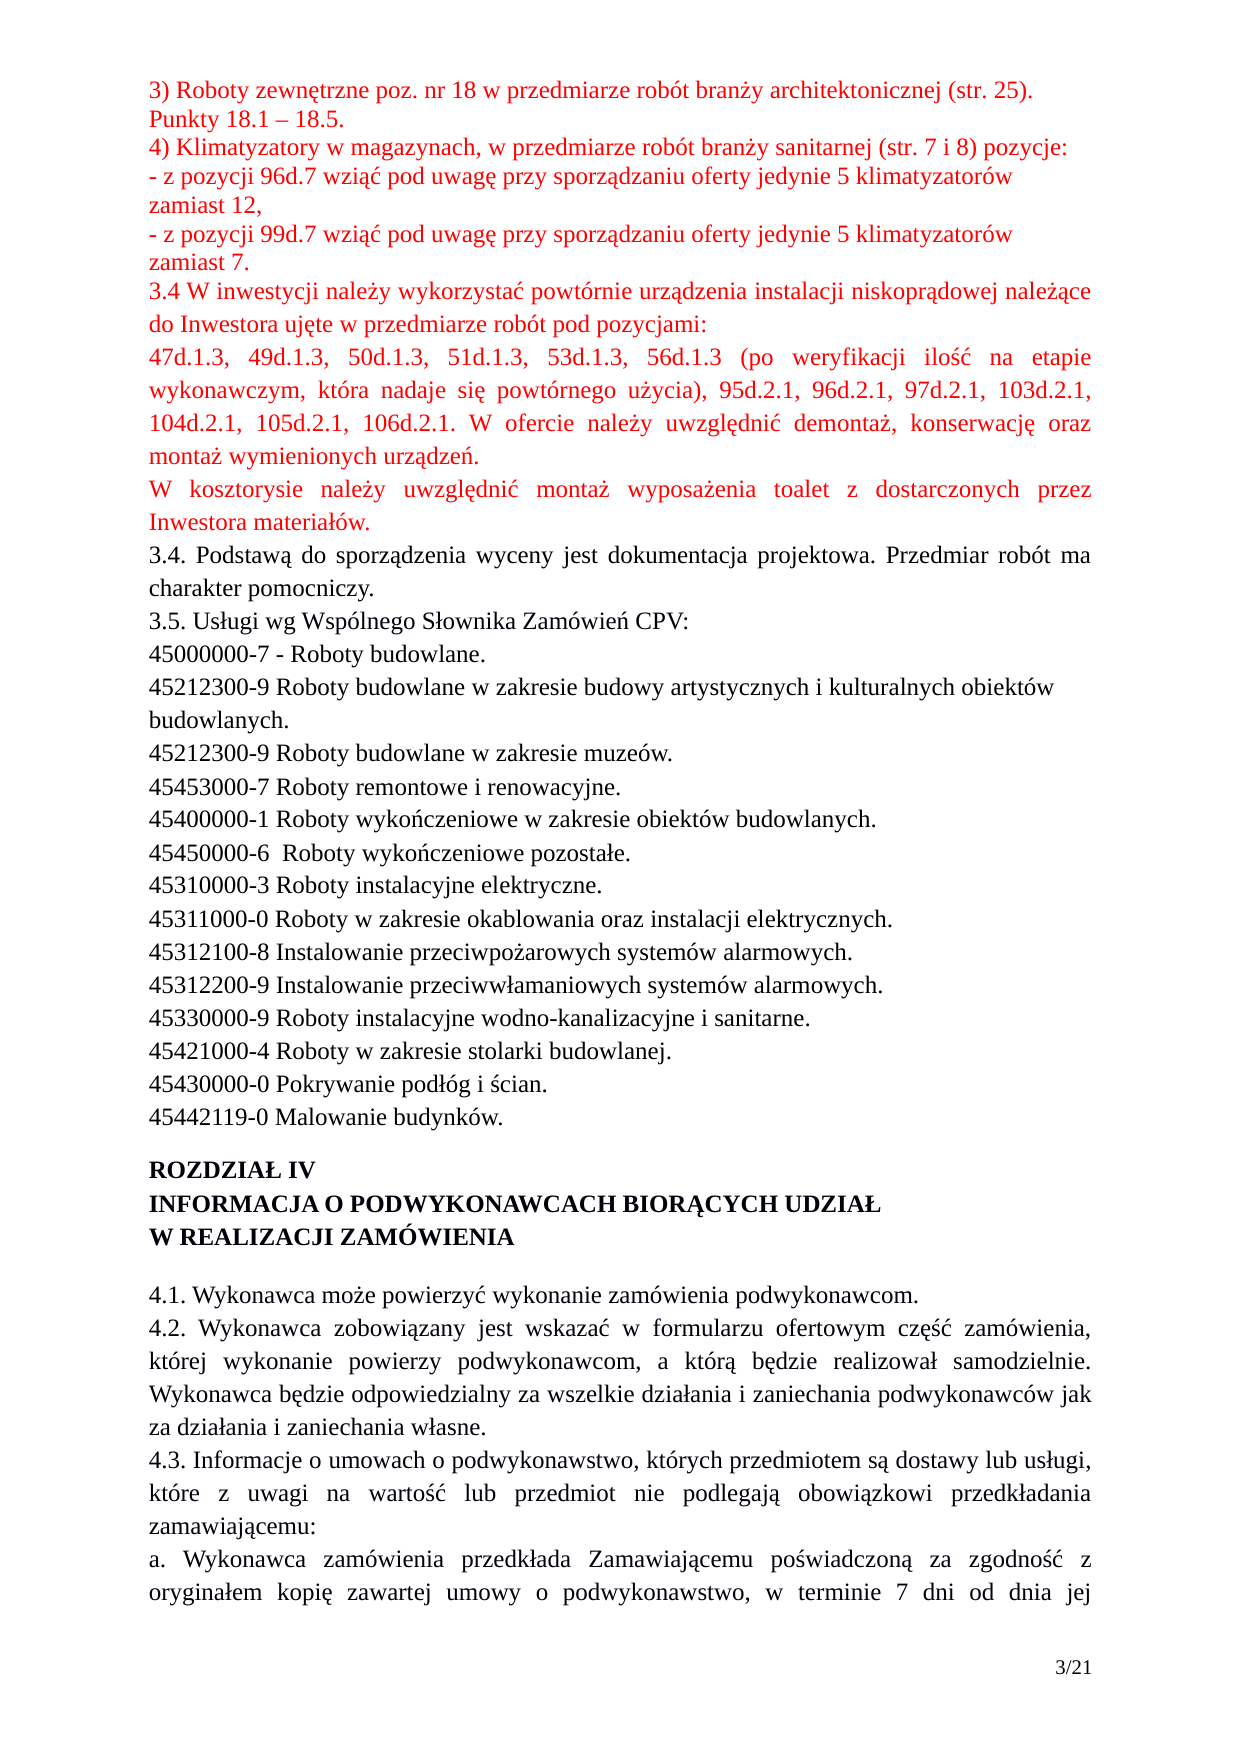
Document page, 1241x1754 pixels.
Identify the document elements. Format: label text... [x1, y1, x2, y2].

text 45212300-9 Roboty budowlane w zakresie budowy artystycznych i kulturalnych obiektów budowlanych. [148, 672, 1092, 734]
text 4) Klimatyzatory w magazynach, w przedmiarze robót branży sanitarnej (str. 7 i 8) pozycje: [148, 132, 1092, 161]
text ROZDZIAŁ IV [148, 1156, 1092, 1184]
text 45310000-3 Roboty instalacyjne elektryczne. [148, 871, 1092, 899]
text 4.1. Wykonawca może powierzyć wykonanie zamówienia podwykonawcom. [148, 1280, 1092, 1308]
text 4.3. Informacje o umowach o podwykonawstwo, których przedmiotem są dostawy lub usługi, które z uwagi na wartość lub przedmiot nie podlegają obowiązkowi przedkładania zamawiającemu: [148, 1445, 1092, 1539]
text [148, 1544, 1092, 1606]
text 3.4. Podstawą do sporządzenia wyceny jest dokumentacja projektowa. Przedmiar robót ma charakter pomocniczy. [148, 540, 1092, 602]
text W kosztorysie należy uwzględnić montaż wyposażenia toalet z dostarczonych przez Inwestora materiałów. [148, 474, 1092, 536]
text 45212300-9 Roboty budowlane w zakresie muzeów. [148, 738, 1092, 767]
text 45312200-9 Instalowanie przeciwwłamaniowych systemów alarmowych. [148, 970, 1092, 998]
text 4.2. Wykonawca zobowiązany jest wskazać w formularzu ofertowym część zamówienia, której wykonanie powierzy podwykonawcom, a którą będzie realizował samodzielnie. Wykonawca będzie odpowiedzialny za wszelkie działania i zaniechania podwykonawców jak za działania i zaniechania własne. [148, 1313, 1092, 1441]
text 45000000-7 - Roboty budowlane. [148, 639, 1092, 668]
text 45400000-1 Roboty wykończeniowe w zakresie obiektów budowlanych. [148, 804, 1092, 833]
text 45442119-0 Malowanie budynków. [148, 1102, 1092, 1131]
text INFORMACJA O PODWYKONAWCACH BIORĄCYCH UDZIAŁ [148, 1189, 1092, 1217]
text 45311000-0 Roboty w zakresie okablowania oraz instalacji elektrycznych. [148, 904, 1092, 932]
text 45421000-4 Roboty w zakresie stolarki budowlanej. [148, 1036, 1092, 1064]
text 47d.1.3, 49d.1.3, 50d.1.3, 51d.1.3, 53d.1.3, 56d.1.3 (po weryfikacji ilość na etapie wykonawczym, która nadaje się powtórnego użycia), 95d.2.1, 96d.2.1, 97d.2.1, 103d.2.1, 104d.2.1, 105d.2.1, 106d.2.1. W ofercie należy uwzględnić demontaż, konserwację oraz montaż wymienionych urządzeń. [148, 342, 1092, 470]
text 3.4 W inwestycji należy wykorzystać powtórnie urządzenia instalacji niskoprądowej należące do Inwestora ujęte w przedmiarze robót pod pozycjami: [148, 276, 1092, 338]
text 45330000-9 Roboty instalacyjne wodno-kanalizacyjne i sanitarne. [148, 1003, 1092, 1031]
text W REALIZACJI ZAMÓWIENIA [148, 1222, 1092, 1250]
text 3.5. Usługi wg Wspólnego Słownika Zamówień CPV: [148, 606, 1092, 635]
text 45430000-0 Pokrywanie podłóg i ścian. [148, 1069, 1092, 1097]
text - z pozycji 99d.7 wziąć pod uwagę przy sporządzaniu oferty jedynie 5 klimatyzatorów zamiast 7. [148, 219, 1092, 276]
text - z pozycji 96d.7 wziąć pod uwagę przy sporządzaniu oferty jedynie 5 klimatyzatorów zamiast 12, [148, 161, 1092, 219]
text 45453000-7 Roboty remontowe i renowacyjne. [148, 772, 1092, 800]
text 45450000-6 Roboty wykończeniowe pozostałe. [148, 838, 1092, 866]
text 3) Roboty zewnętrzne poz. nr 18 w przedmiarze robót branży architektonicznej (str. 25). Punkty 18.1 – 18.5. [148, 75, 1092, 132]
text 45312100-8 Instalowanie przeciwpożarowych systemów alarmowych. [148, 937, 1092, 965]
